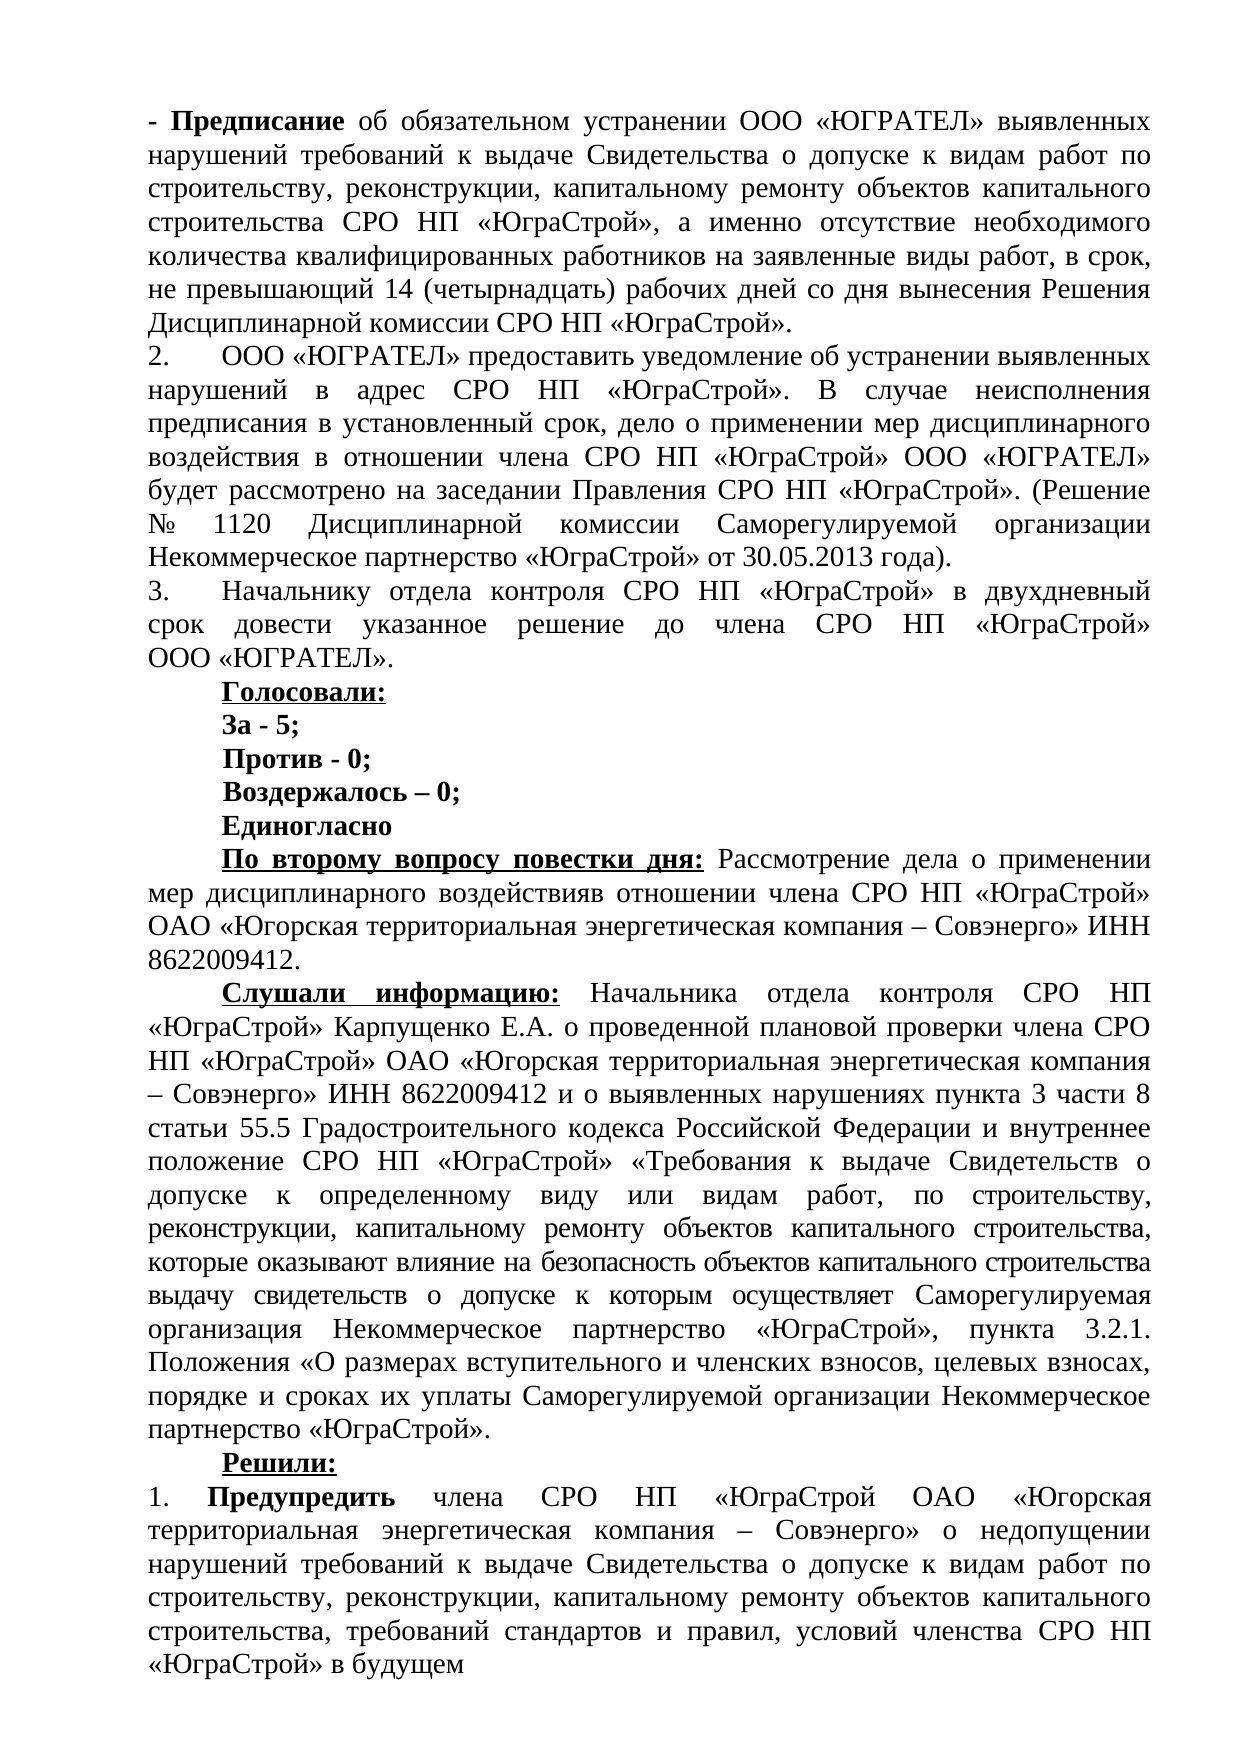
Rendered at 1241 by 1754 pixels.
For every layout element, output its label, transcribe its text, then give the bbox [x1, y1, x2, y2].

text Слушали информацию: Начальника отдела контроля СРО НП «ЮграСтрой» Карпущенко Е.А. о проведенной плановой проверки члена СРО НП «ЮграСтрой» ОАО «Югорская территориальная энергетическая компания – Совэнерго» ИНН 8622009412 и о выявленных нарушениях пункта 3 части 8 статьи 55.5 Градостроительного кодекса Российской Федерации и внутреннее положение СРО НП «ЮграСтрой» «Требования к выдаче Свидетельств о допуске к определенному виду или видам работ, по строительству, реконструкции, капитальному ремонту объектов капитального строительства, которые оказывают влияние на безопасность объектов капитального строительства выдачу свидетельств о допуске к которым осуществляет Саморегулируемая организация Некоммерческое партнерство «ЮграСтрой», пункта 3.2.1. Положения «О размерах вступительного и членских взносов, целевых взносах, порядке и сроках их уплаты Саморегулируемой организации Некоммерческое партнерство «ЮграСтрой». [148, 976, 1152, 1445]
text 1. Предупредить члена СРО НП «ЮграСтрой ОАО «Югорская территориальная энергетическая компания – Совэнерго» о недопущении нарушений требований к выдаче Свидетельства о допуске к видам работ по строительству, реконструкции, капитальному ремонту объектов капитального строительства, требований стандартов и правил, условий членства СРО НП «ЮграСтрой» в будущем [148, 1479, 1152, 1680]
text Воздержалось – 0; [148, 774, 1152, 808]
text 3. Начальнику отдела контроля СРО НП «ЮграСтрой» в двухдневный срок довести указанное решение до члена СРО НП «ЮграСтрой» ООО «ЮГРАТЕЛ». [148, 573, 1152, 674]
text Голосовали: [148, 674, 1152, 707]
text За - 5; [148, 707, 1152, 741]
text Единогласно [148, 808, 1152, 841]
text - Предписание об обязательном устранении ООО «ЮГРАТЕЛ» выявленных нарушений требований к выдаче Свидетельства о допуске к видам работ по строительству, реконструкции, капитальному ремонту объектов капитального строительства СРО НП «ЮграСтрой», а именно отсутствие необходимого количества квалифицированных работников на заявленные виды работ, в срок, не превышающий 14 (четырнадцать) рабочих дней со дня вынесения Решения Дисциплинарной комиссии СРО НП «ЮграСтрой». [148, 103, 1152, 338]
text 2. ООО «ЮГРАТЕЛ» предоставить уведомление об устранении выявленных нарушений в адрес СРО НП «ЮграСтрой». В случае неисполнения предписания в установленный срок, дело о применении мер дисциплинарного воздействия в отношении члена СРО НП «ЮграСтрой» ООО «ЮГРАТЕЛ» будет рассмотрено на заседании Правления СРО НП «ЮграСтрой». (Решение № 1120 Дисциплинарной комиссии Саморегулируемой организации Некоммерческое партнерство «ЮграСтрой» от 30.05.2013 года). [148, 338, 1152, 573]
text Против - 0; [148, 741, 1152, 774]
text Решили: [222, 1445, 1152, 1479]
text По второму вопросу повестки дня: Рассмотрение дела о применении мер дисциплинарного воздействияв отношении члена СРО НП «ЮграСтрой» ОАО «Югорская территориальная энергетическая компания – Совэнерго» ИНН 8622009412. [148, 841, 1152, 976]
